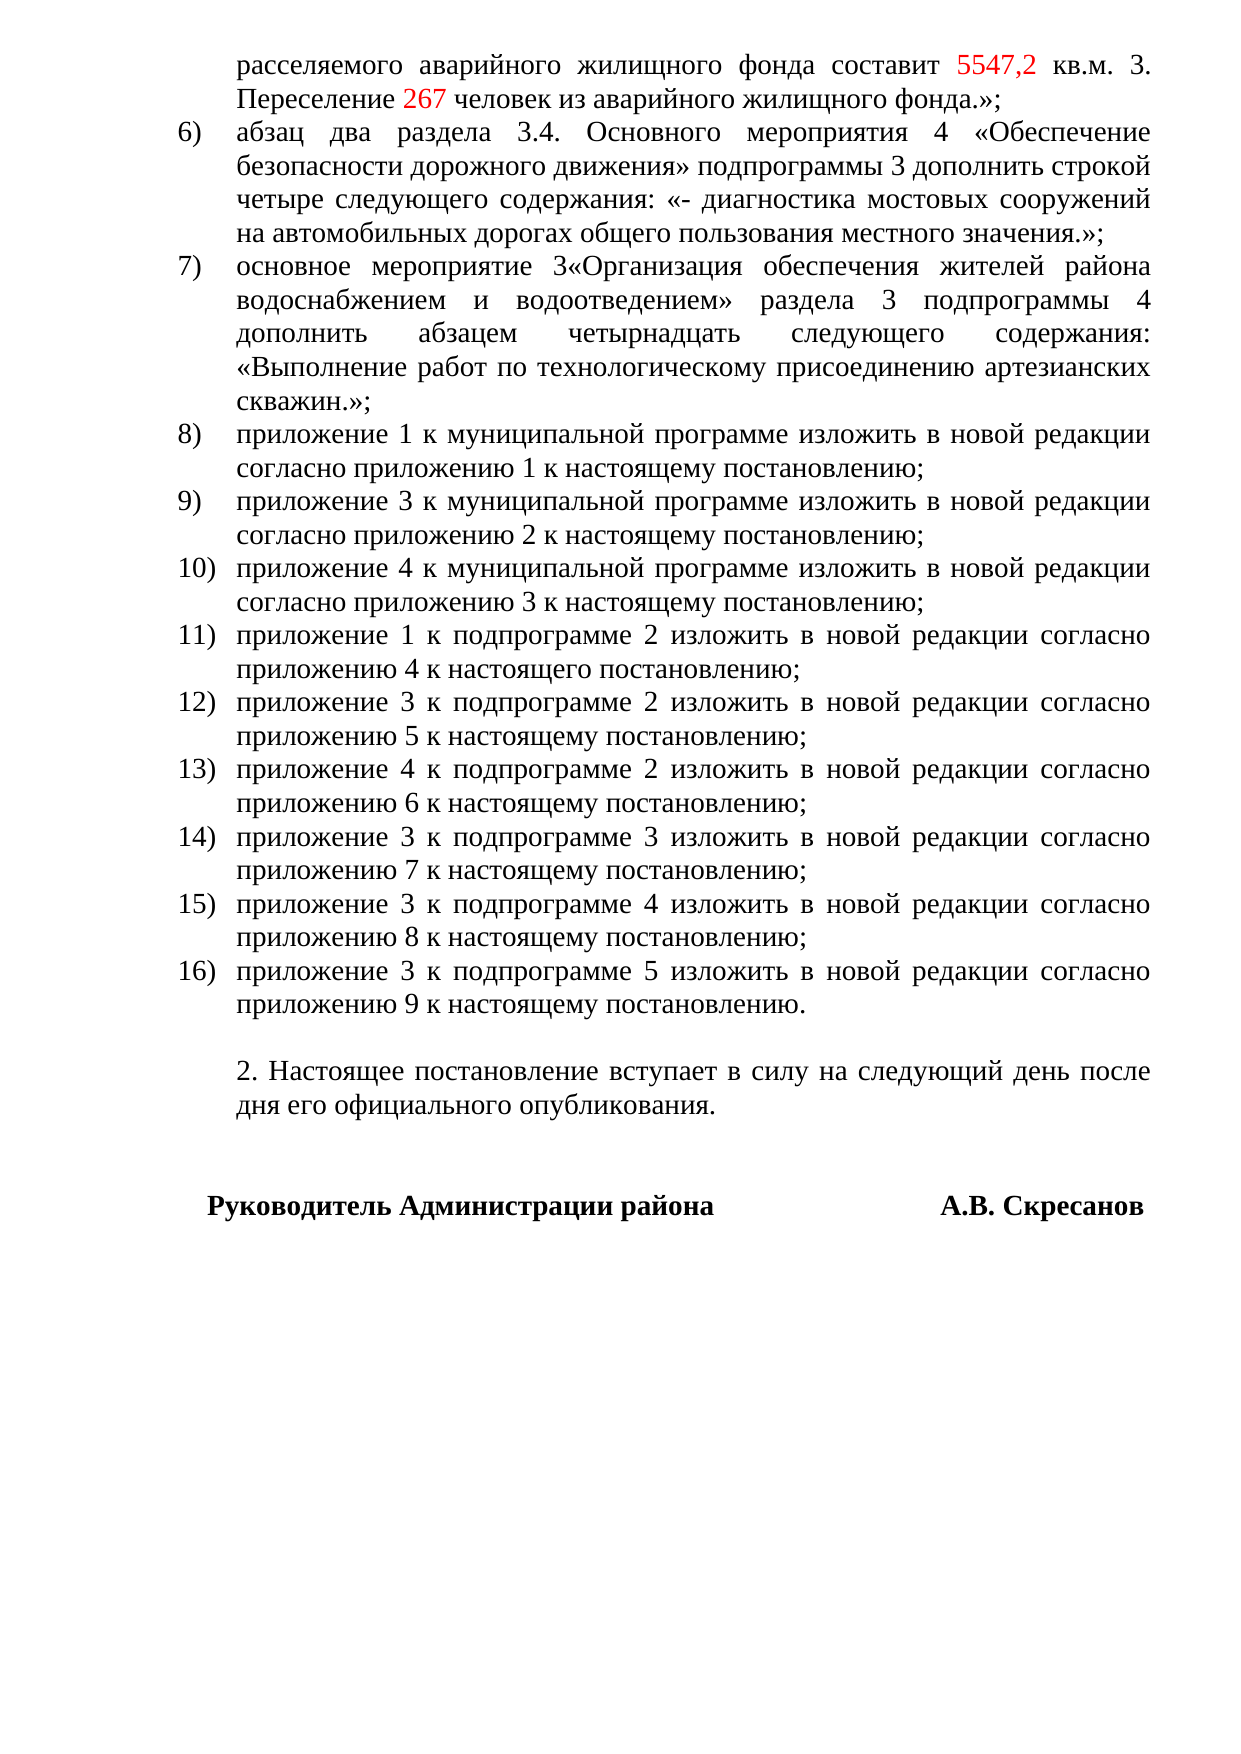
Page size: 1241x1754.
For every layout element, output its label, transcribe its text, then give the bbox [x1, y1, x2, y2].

list приложение 3 к подпрограмме 4 изложить в новой редакции согласно приложению 8 к настоящему постановлению; [177, 886, 1152, 953]
list приложение 4 к подпрограмме 2 изложить в новой редакции согласно приложению 6 к настоящему постановлению; [177, 752, 1152, 819]
list абзац два раздела 3.4. Основного мероприятия 4 «Обеспечение безопасности дорожного движения» подпрограммы 3 дополнить строкой четыре следующего содержания: «- диагностика мостовых сооружений на автомобильных дорогах общего пользования местного значения.»; [177, 114, 1152, 248]
list приложение 1 к муниципальной программе изложить в новой редакции согласно приложению 1 к настоящему постановлению; [177, 416, 1152, 483]
text Руководитель Администрации района А.В. Скресанов [207, 1188, 1152, 1221]
list приложение 4 к муниципальной программе изложить в новой редакции согласно приложению 3 к настоящему постановлению; [177, 550, 1152, 617]
list приложение 3 к подпрограмме 3 изложить в новой редакции согласно приложению 7 к настоящему постановлению; [177, 819, 1152, 886]
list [177, 47, 1152, 114]
list приложение 3 к подпрограмме 5 изложить в новой редакции согласно приложению 9 к настоящему постановлению. [177, 953, 1152, 1020]
list приложение 3 к подпрограмме 2 изложить в новой редакции согласно приложению 5 к настоящему постановлению; [177, 684, 1152, 752]
list приложение 1 к подпрограмме 2 изложить в новой редакции согласно приложению 4 к настоящего постановлению; [177, 617, 1152, 684]
list основное мероприятие 3«Организация обеспечения жителей района водоснабжением и водоотведением» раздела 3 подпрограммы 4 дополнить абзацем четырнадцать следующего содержания: «Выполнение работ по технологическому присоединению артезианских скважин.»; [177, 248, 1152, 416]
list приложение 3 к муниципальной программе изложить в новой редакции согласно приложению 2 к настоящему постановлению; [177, 483, 1152, 550]
text 2. Настоящее постановление вступает в силу на следующий день после дня его официального опубликования. [236, 1053, 1152, 1121]
